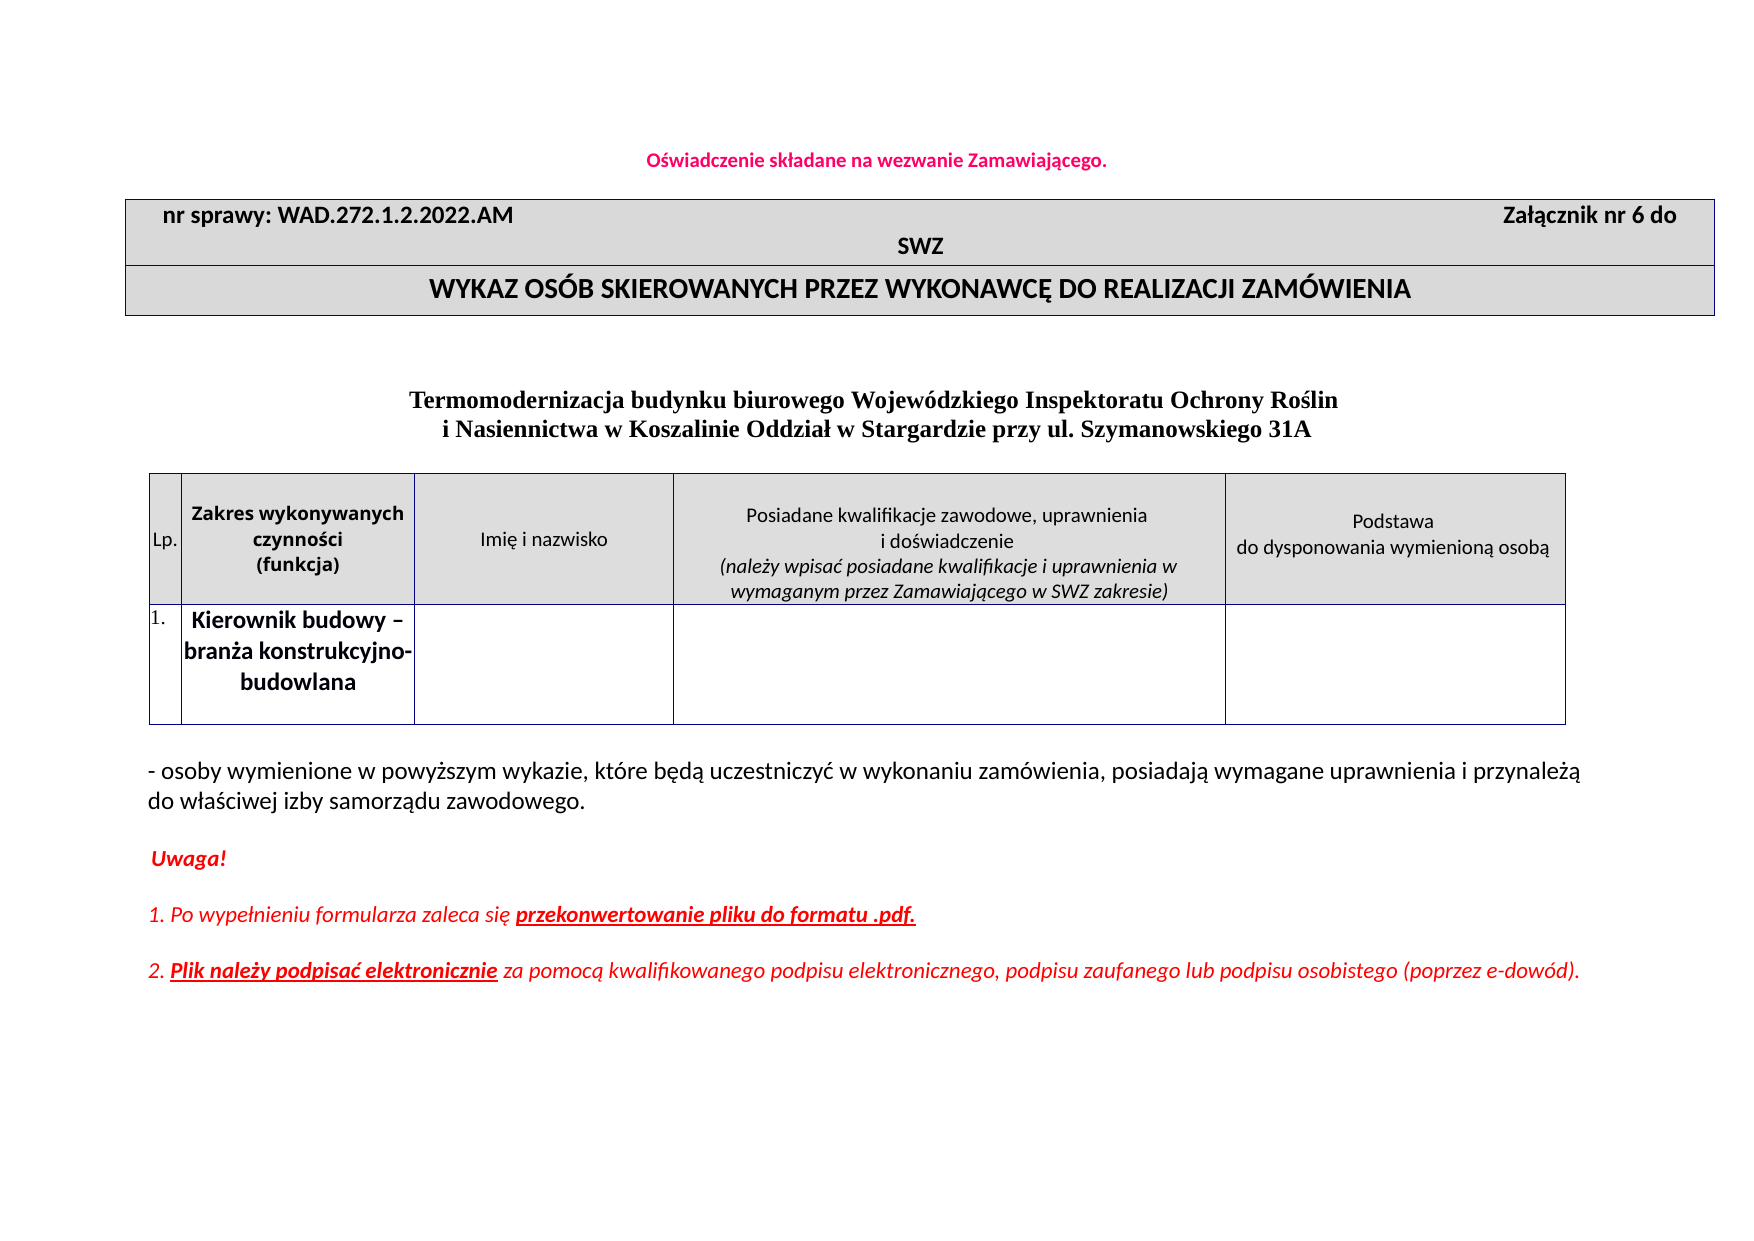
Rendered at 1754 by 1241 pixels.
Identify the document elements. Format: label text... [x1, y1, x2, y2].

text 1. Po wypełnieniu formularza zaleca się przekonwertowanie pliku do formatu .pdf. [148, 900, 1606, 928]
text Oświadczenie składane na wezwanie Zamawiającego. [148, 148, 1606, 173]
table_cell Kierownik budowy – branża konstrukcyjno-budowlana [182, 605, 414, 724]
list - osoby wymienione w powyższym wykazie, które będą uczestniczyć w wykonaniu zamówienia, posiadają wymagane uprawnienia i przynależą do właściwej izby samorządu zawodowego. [148, 755, 1606, 816]
table_header Posiadane kwalifikacje zawodowe, uprawnienia i doświadczenie (należy wpisać posiadane kwalifikacje i uprawnienia w wymaganym przez Zamawiającego w SWZ zakresie) [674, 474, 1225, 604]
table_header Lp. [150, 474, 181, 604]
table_header nr sprawy: WAD.272.1.2.2022.AM Załącznik nr 6 do SWZ [126, 200, 1714, 265]
table_cell WYKAZ OSÓB SKIEROWANYCH PRZEZ WYKONAWCĘ DO REALIZACJI ZAMÓWIENIA [126, 266, 1714, 315]
table_header Zakres wykonywanych czynności (funkcja) [182, 474, 414, 604]
table_cell [674, 605, 1225, 724]
text Uwaga! [151, 844, 1606, 872]
table_cell [1226, 605, 1565, 724]
table_cell [415, 605, 673, 724]
text 2. Plik należy podpisać elektronicznie za pomocą kwalifikowanego podpisu elektronicznego, podpisu zaufanego lub podpisu osobistego (poprzez e-dowód). [148, 956, 1606, 984]
table_header Podstawa do dysponowania wymienioną osobą [1226, 474, 1565, 604]
text Termomodernizacja budynku biurowego Wojewódzkiego Inspektoratu Ochrony Roślin i Nasiennictwa w Koszalinie Oddział w Stargardzie przy ul. Szymanowskiego 31A [148, 385, 1606, 443]
table_cell 1. [150, 605, 181, 724]
table_header Imię i nazwisko [415, 474, 673, 604]
